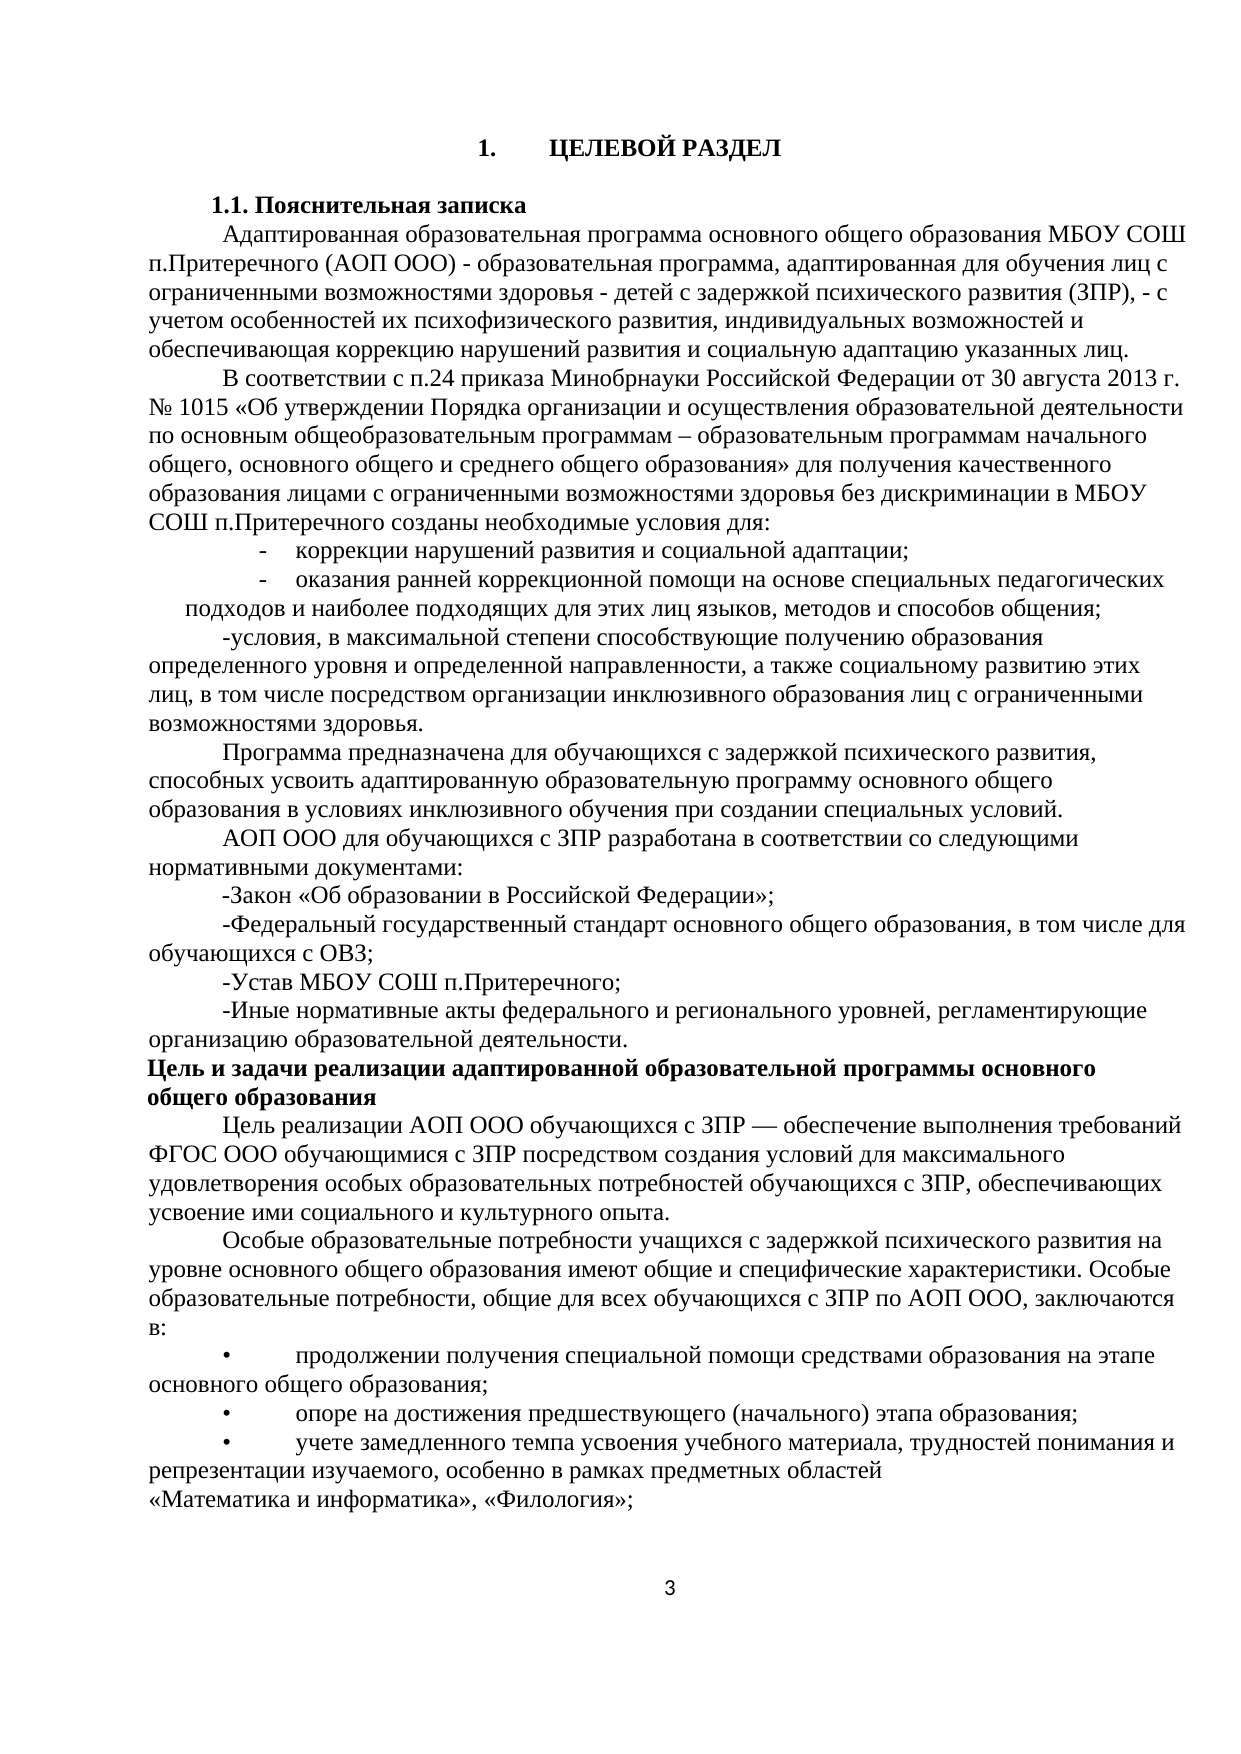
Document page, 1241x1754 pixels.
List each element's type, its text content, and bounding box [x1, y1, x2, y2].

text -Устав МБОУ СОШ п.Притеречного; [148, 967, 1190, 995]
text -Закон «Об образовании в Российской Федерации»; [222, 880, 1190, 909]
text В соответствии с п.24 приказа Минобрнауки Российской Федерации от 30 августа 2013 г. № 1015 «Об утверждении Порядка организации и осуществления образовательной деятельности по основным общеобразовательным программам – образовательным программам начального общего, основного общего и среднего общего образования» для получения качественного образования лицами с ограниченными возможностями здоровья без дискриминации в МБОУ СОШ п.Притеречного созданы необходимые условия для: [148, 363, 1190, 535]
text Цель реализации АОП ООО обучающихся с ЗПР — обеспечение выполнения требований ФГОС ООО обучающимися с ЗПР посредством создания условий для максимального удовлетворения особых образовательных потребностей обучающихся с ЗПР, обеспечивающих усвоение ими социального и культурного опыта. [148, 1110, 1190, 1225]
list оказания ранней коррекционной помощи на основе специальных педагогических подходов и наиболее подходящих для этих лиц языков, методов и способов общения; [185, 564, 1190, 622]
list коррекции нарушений развития и социальной адаптации; [185, 535, 1190, 564]
text Особые образовательные потребности учащихся с задержкой психического развития на уровне основного общего образования имеют общие и специфические характеристики. Особые образовательные потребности, общие для всех обучающихся с ЗПР по АОП ООО, заключаются в: [148, 1225, 1190, 1340]
text Программа предназначена для обучающихся с задержкой психического развития, способных усвоить адаптированную образовательную программу основного общего образования в условиях инклюзивного обучения при создании специальных условий. [148, 737, 1190, 823]
text Адаптированная образовательная программа основного общего образования МБОУ СОШ п.Притеречного (АОП ООО) - образовательная программа, адаптированная для обучения лиц с ограниченными возможностями здоровья - детей с задержкой психического развития (ЗПР), - с учетом особенностей их психофизического развития, индивидуальных возможностей и обеспечивающая коррекцию нарушений развития и социальную адаптацию указанных лиц. [148, 219, 1190, 363]
text «Математика и информатика», «Филология»; [148, 1484, 1190, 1513]
list продолжении получения специальной помощи средствами образования на этапе основного общего образования; [148, 1340, 1190, 1398]
list опоре на достижения предшествующего (начального) этапа образования; [148, 1398, 1190, 1427]
text -условия, в максимальной степени способствующие получению образования определенного уровня и определенной направленности, а также социальному развитию этих лиц, в том числе посредством организации инклюзивного образования лиц с ограниченными возможностями здоровья. [148, 622, 1190, 737]
text -Иные нормативные акты федерального и регионального уровней, регламентирующие организацию образовательной деятельности. [148, 995, 1190, 1053]
subtitle 1. ЦЕЛЕВОЙ РАЗДЕЛ [148, 133, 1191, 162]
subtitle общего образования [147, 1082, 1184, 1110]
text -Федеральный государственный стандарт основного общего образования, в том числе для обучающихся с ОВЗ; [148, 909, 1190, 967]
subtitle 1.1. Пояснительная записка [211, 190, 1068, 219]
list учете замедленного темпа усвоения учебного материала, трудностей понимания и репрезентации изучаемого, особенно в рамках предметных областей [148, 1427, 1190, 1484]
text АОП ООО для обучающихся с ЗПР разработана в соответствии со следующими нормативными документами: [148, 823, 1190, 880]
text Цель и задачи реализации адаптированной образовательной программы основного [147, 1053, 1184, 1082]
